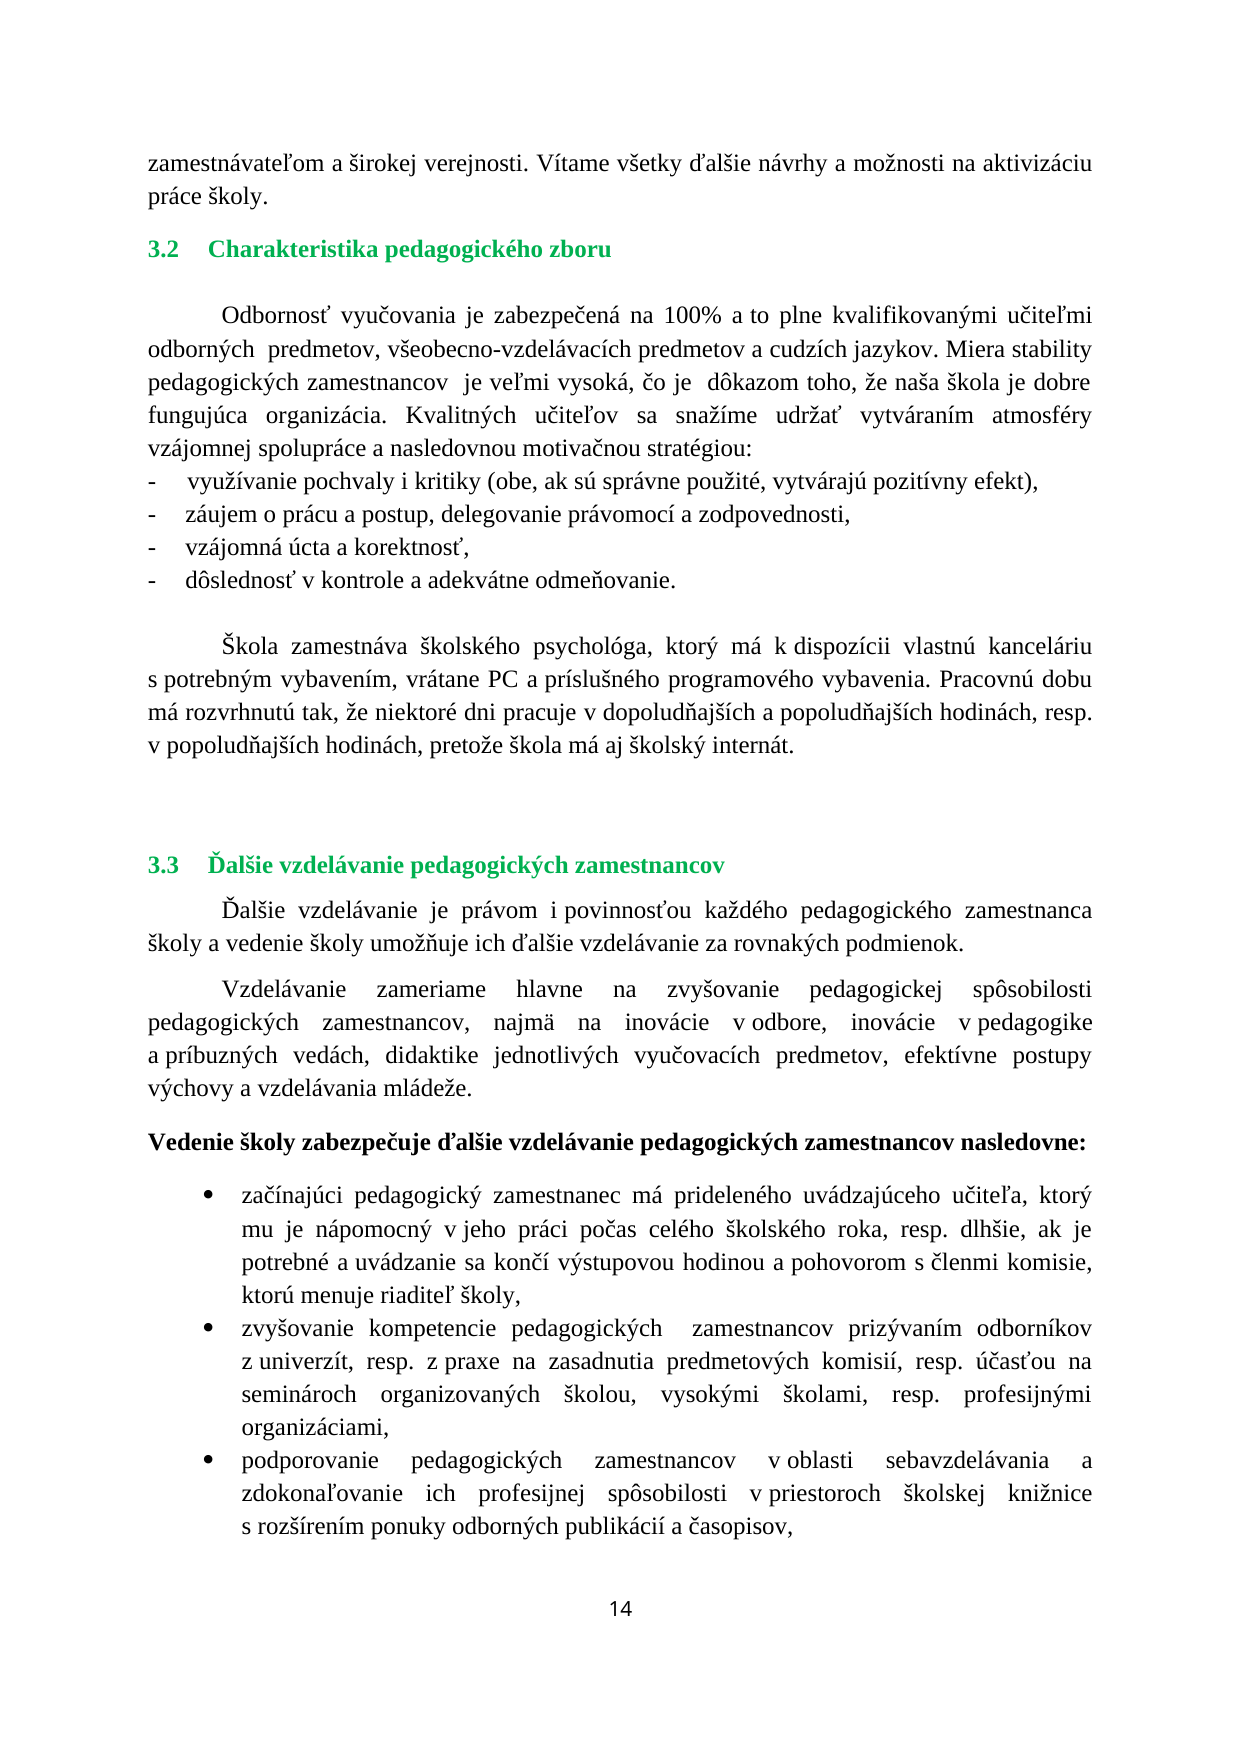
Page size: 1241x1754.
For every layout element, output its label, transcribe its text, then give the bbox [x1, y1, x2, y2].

list zvyšovanie kompetencie pedagogických zamestnancov prizývaním odborníkov z univerzít, resp. z praxe na zasadnutia predmetových komisií, resp. účasťou na seminároch organizovaných školou, vysokými školami, resp. profesijnými organizáciami, [204, 1313, 1092, 1441]
text Ďalšie vzdelávanie je právom i povinnosťou každého pedagogického zamestnanca školy a vedenie školy umožňuje ich ďalšie vzdelávanie za rovnakých podmienok. [91, 895, 1092, 957]
text - využívanie pochvaly i kritiky (obe, ak sú správne použité, vytvárajú pozitívny efekt), [148, 466, 1092, 494]
text Vzdelávanie zameriame hlavne na zvyšovanie pedagogickej spôsobilosti pedagogických zamestnancov, najmä na inovácie v odbore, inovácie v pedagogike a príbuzných vedách, didaktike jednotlivých vyučovacích predmetov, efektívne postupy výchovy a vzdelávania mládeže. [91, 974, 1092, 1102]
list záujem o prácu a postup, delegovanie právomocí a zodpovednosti, [148, 499, 1092, 527]
text Vedenie školy zabezpečuje ďalšie vzdelávanie pedagogických zamestnancov nasledovne: [148, 1127, 1092, 1156]
subtitle Charakteristika pedagogického zboru [148, 234, 1092, 263]
list podporovanie pedagogických zamestnancov v oblasti sebavzdelávania a zdokonaľovanie ich profesijnej spôsobilosti v priestoroch školskej knižnice s rozšírením ponuky odborných publikácií a časopisov, [204, 1445, 1092, 1539]
list začínajúci pedagogický zamestnanec má prideleného uvádzajúceho učiteľa, ktorý mu je nápomocný v jeho práci počas celého školského roka, resp. dlhšie, ak je potrebné a uvádzanie sa končí výstupovou hodinou a pohovorom s členmi komisie, ktorú menuje riaditeľ školy, [204, 1181, 1092, 1308]
list vzájomná úcta a korektnosť, [148, 532, 1092, 561]
text Škola zamestnáva školského psychológa, ktorý má k dispozícii vlastnú kanceláriu s potrebným vybavením, vrátane PC a príslušného programového vybavenia. Pracovnú dobu má rozvrhnutú tak, že niektoré dni pracuje v dopoludňajších a popoludňajších hodinách, resp. v popoludňajších hodinách, pretože škola má aj školský internát. [148, 631, 1092, 759]
text Odbornosť vyučovania je zabezpečená na 100% a to plne kvalifikovanými učiteľmi odborných predmetov, všeobecno-vzdelávacích predmetov a cudzích jazykov. Miera stability pedagogických zamestnancov je veľmi vysoká, čo je dôkazom toho, že naša škola je dobre fungujúca organizácia. Kvalitných učiteľov sa snažíme udržať vytváraním atmosféry vzájomnej spolupráce a nasledovnou motivačnou stratégiou: [148, 301, 1092, 461]
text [148, 148, 1092, 209]
list dôslednosť v kontrole a adekvátne odmeňovanie. [148, 565, 1092, 593]
subtitle Ďalšie vzdelávanie pedagogických zamestnancov [148, 850, 1092, 878]
